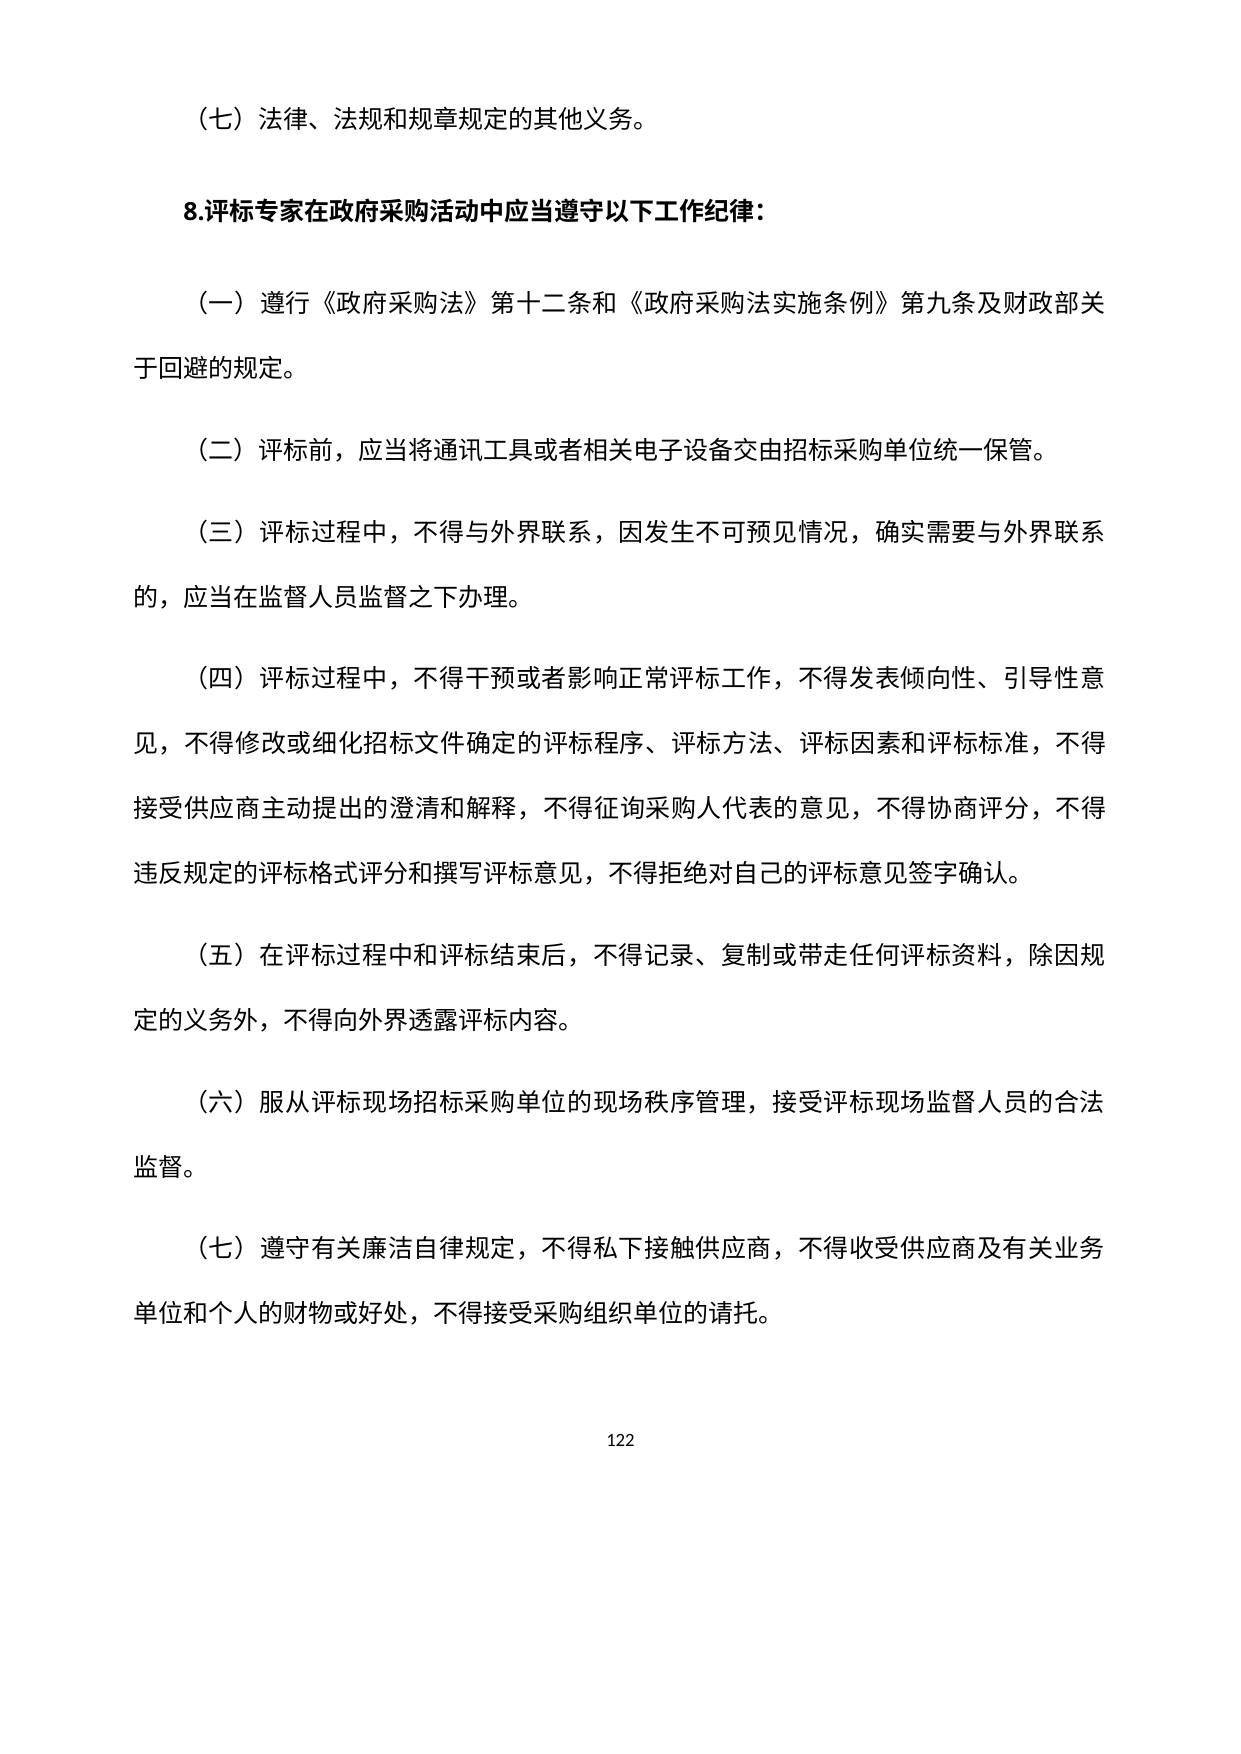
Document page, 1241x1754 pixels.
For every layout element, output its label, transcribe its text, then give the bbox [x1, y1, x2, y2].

text （七）法律、法规和规章规定的其他义务。 [133, 85, 1107, 150]
text （三）评标过程中，不得与外界联系，因发生不可预见情况，确实需要与外界联系的，应当在监督人员监督之下办理。 [133, 498, 1107, 628]
text （四）评标过程中，不得干预或者影响正常评标工作，不得发表倾向性、引导性意见，不得修改或细化招标文件确定的评标程序、评标方法、评标因素和评标标准，不得接受供应商主动提出的澄清和解释，不得征询采购人代表的意见，不得协商评分，不得违反规定的评标格式评分和撰写评标意见，不得拒绝对自己的评标意见签字确认。 [133, 644, 1107, 904]
subtitle 8.评标专家在政府采购活动中应当遵守以下工作纪律： [133, 177, 1107, 242]
text （二）评标前，应当将通讯工具或者相关电子设备交由招标采购单位统一保管。 [133, 416, 1107, 481]
text （六）服从评标现场招标采购单位的现场秩序管理，接受评标现场监督人员的合法监督。 [133, 1068, 1107, 1198]
text （一）遵行《政府采购法》第十二条和《政府采购法实施条例》第九条及财政部关于回避的规定。 [133, 269, 1107, 399]
text （五）在评标过程中和评标结束后，不得记录、复制或带走任何评标资料，除因规定的义务外，不得向外界透露评标内容。 [133, 921, 1107, 1051]
text （七）遵守有关廉洁自律规定，不得私下接触供应商，不得收受供应商及有关业务单位和个人的财物或好处，不得接受采购组织单位的请托。 [133, 1214, 1107, 1344]
